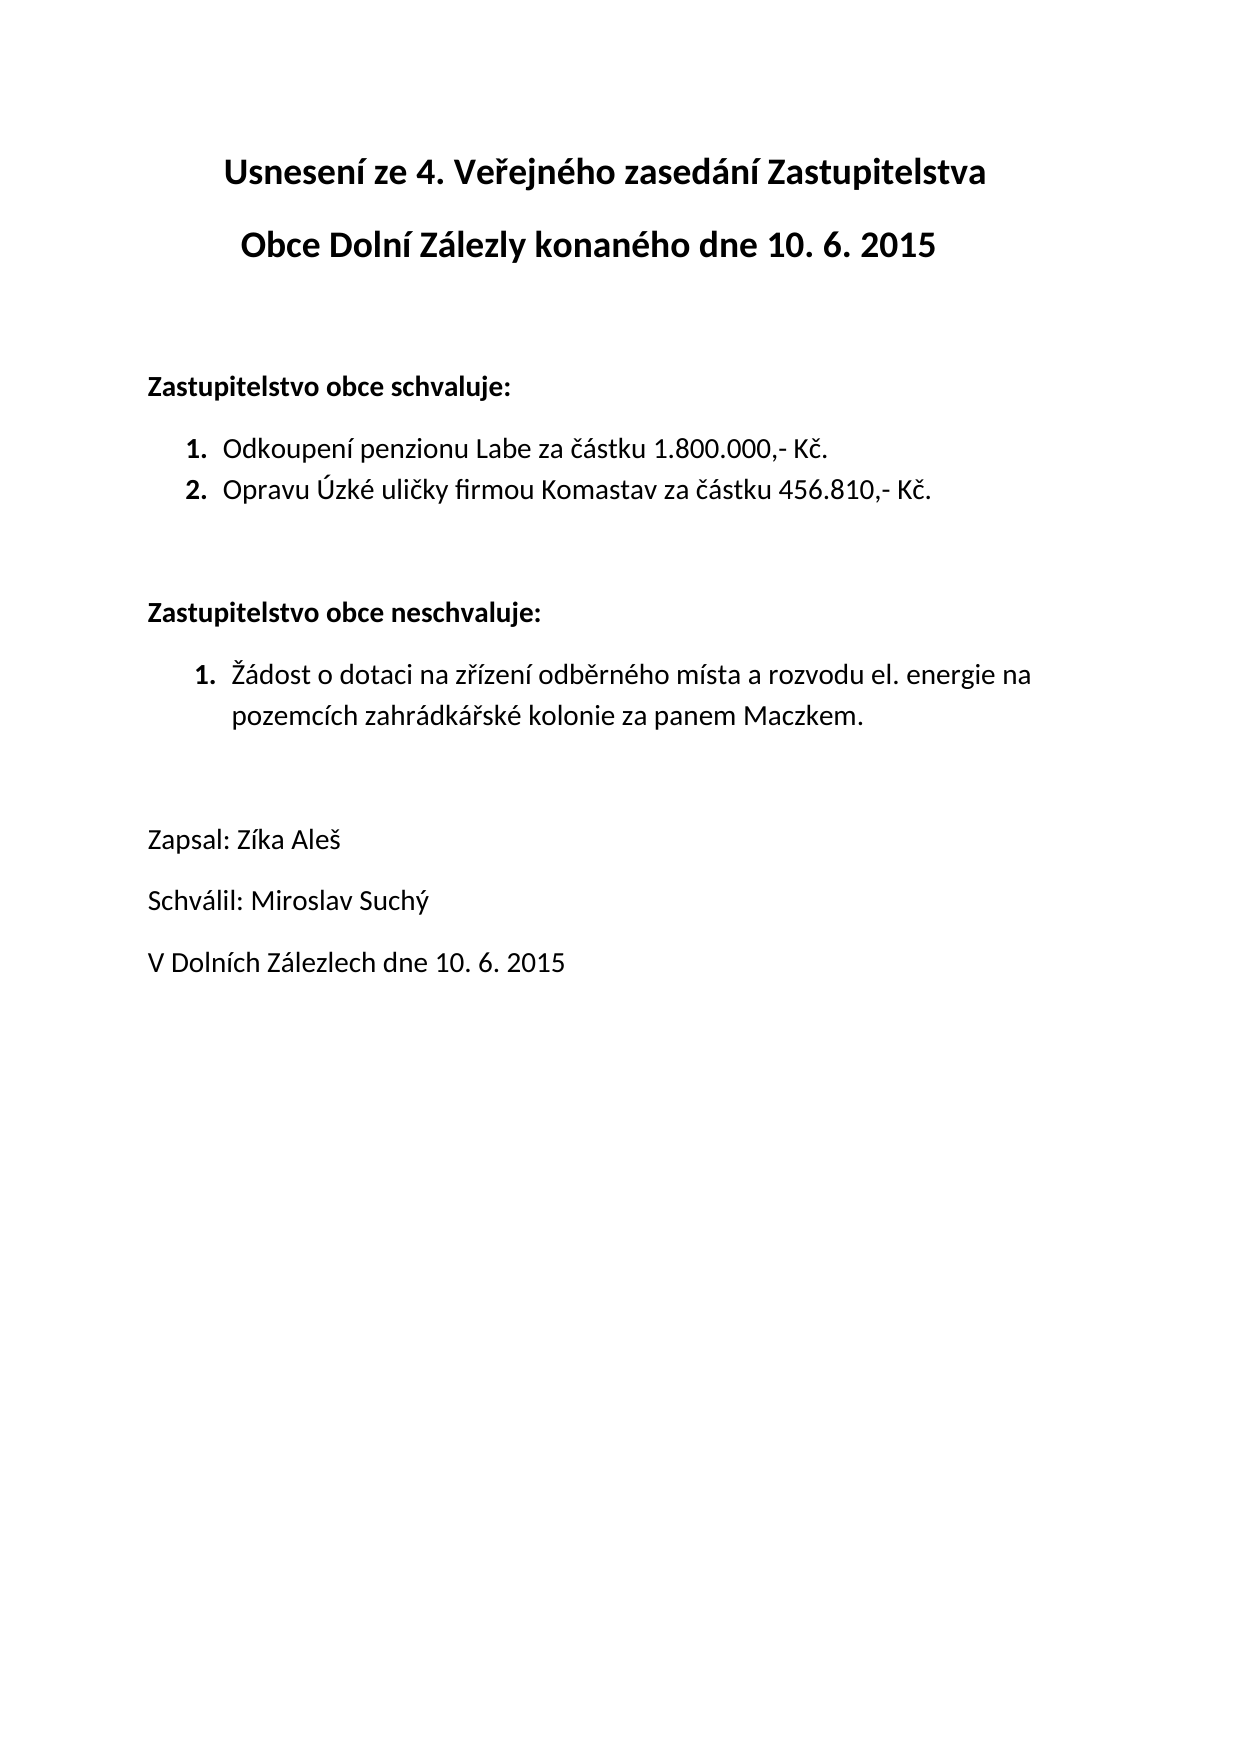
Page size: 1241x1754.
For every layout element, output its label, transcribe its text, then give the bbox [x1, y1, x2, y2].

list Opravu Úzké uličky firmou Komastav za částku 456.810,- Kč. [185, 471, 1093, 507]
text Schválil: Miroslav Suchý [148, 882, 1093, 918]
text Zapsal: Zíka Aleš [148, 821, 1093, 856]
list Odkoupení penzionu Labe za částku 1.800.000,- Kč. [185, 430, 1093, 466]
text Obce Dolní Zálezly konaného dne 10. 6. 2015 [148, 221, 1093, 267]
text Usnesení ze 4. Veřejného zasedání Zastupitelstva [148, 148, 1093, 193]
list Žádost o dotaci na zřízení odběrného místa a rozvodu el. energie na pozemcích zahrádkářské kolonie za panem Maczkem. [194, 656, 1093, 733]
text Zastupitelstvo obce schvaluje: [148, 368, 1093, 404]
text Zastupitelstvo obce neschvaluje: [148, 594, 1093, 630]
text V Dolních Zálezlech dne 10. 6. 2015 [148, 944, 1093, 980]
